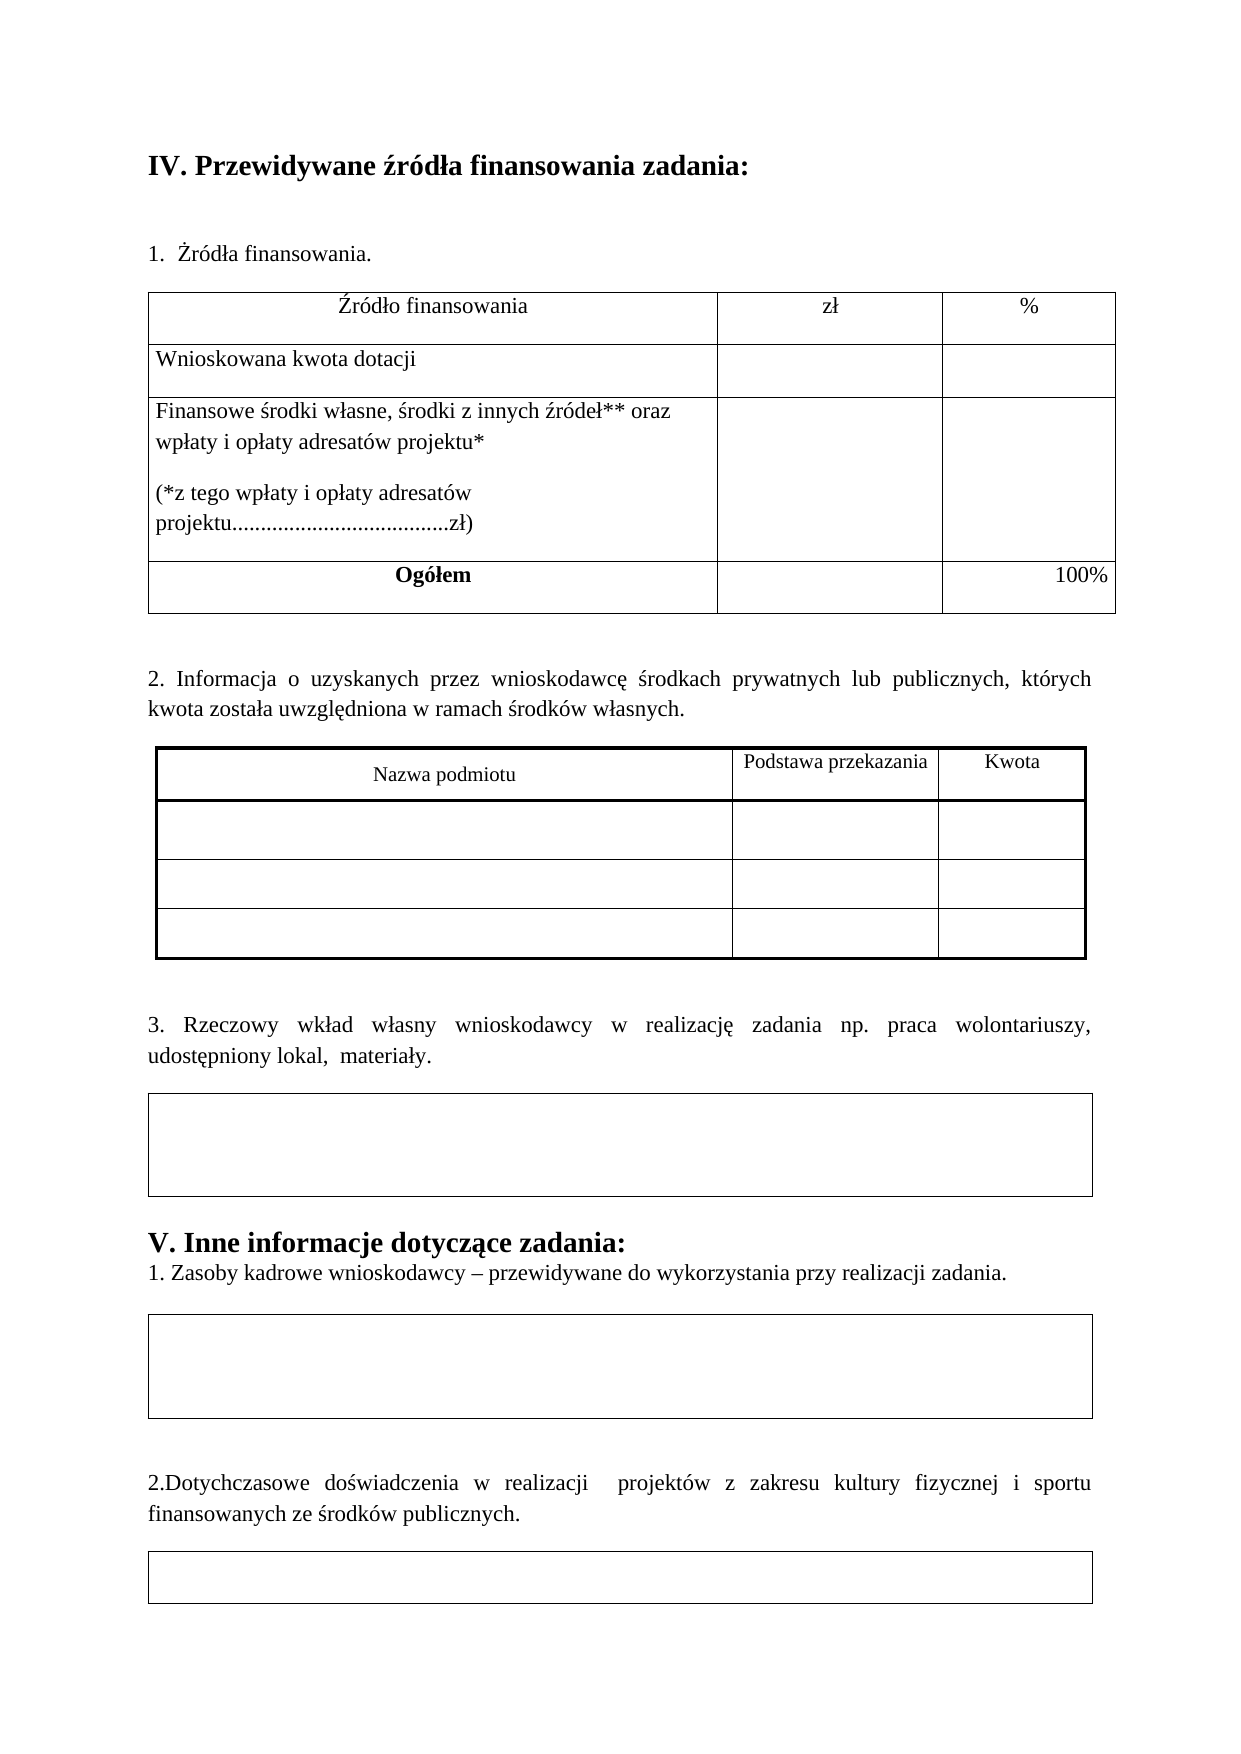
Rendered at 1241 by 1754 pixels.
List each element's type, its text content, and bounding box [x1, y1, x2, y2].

list Żródła finansowania. [148, 241, 1093, 267]
table_cell [733, 802, 938, 858]
table_header % [943, 293, 1115, 344]
table_cell [158, 909, 732, 957]
table_header [149, 1315, 1092, 1417]
table_cell [718, 562, 942, 613]
table_header [149, 1552, 1092, 1603]
table_cell [733, 909, 938, 957]
table_cell [718, 345, 942, 397]
table_cell Finansowe środki własne, środki z innych źródeł** oraz wpłaty i opłaty adresatów projektu* (*z tego wpłaty i opłaty adresatów projektu......................................zł) [149, 398, 717, 561]
text 2.Dotychczasowe doświadczenia w realizacji projektów z zakresu kultury fizycznej i sportu finansowanych ze środków publicznych. [148, 1469, 1093, 1526]
text IV. Przewidywane źródła finansowania zadania: [148, 148, 1093, 181]
table_cell [158, 802, 732, 858]
table_cell [158, 860, 732, 908]
table_cell [718, 398, 942, 561]
text 2. Informacja o uzyskanych przez wnioskodawcę środkach prywatnych lub publicznych, których kwota została uwzględniona w ramach środków własnych. [148, 665, 1093, 722]
text 3. Rzeczowy wkład własny wnioskodawcy w realizację zadania np. praca wolontariuszy, udostępniony lokal, materiały. [148, 1011, 1093, 1068]
table_cell [943, 345, 1115, 397]
table_header Kwota [939, 750, 1084, 799]
table_cell Ogółem [149, 562, 717, 613]
table_cell [943, 398, 1115, 561]
text 1. Zasoby kadrowe wnioskodawcy – przewidywane do wykorzystania przy realizacji zadania. [148, 1259, 1093, 1286]
table_cell 100% [943, 562, 1115, 613]
table_cell [939, 860, 1084, 908]
table_header Nazwa podmiotu [158, 750, 732, 799]
table_header Podstawa przekazania [733, 750, 938, 799]
table_header [149, 1094, 1092, 1196]
table_header Źródło finansowania [149, 293, 717, 344]
table_header zł [718, 293, 942, 344]
table_cell [733, 860, 938, 908]
table_cell Wnioskowana kwota dotacji [149, 345, 717, 397]
text V. Inne informacje dotyczące zadania: [148, 1226, 1093, 1259]
table_cell [939, 909, 1084, 957]
table_cell [939, 802, 1084, 858]
